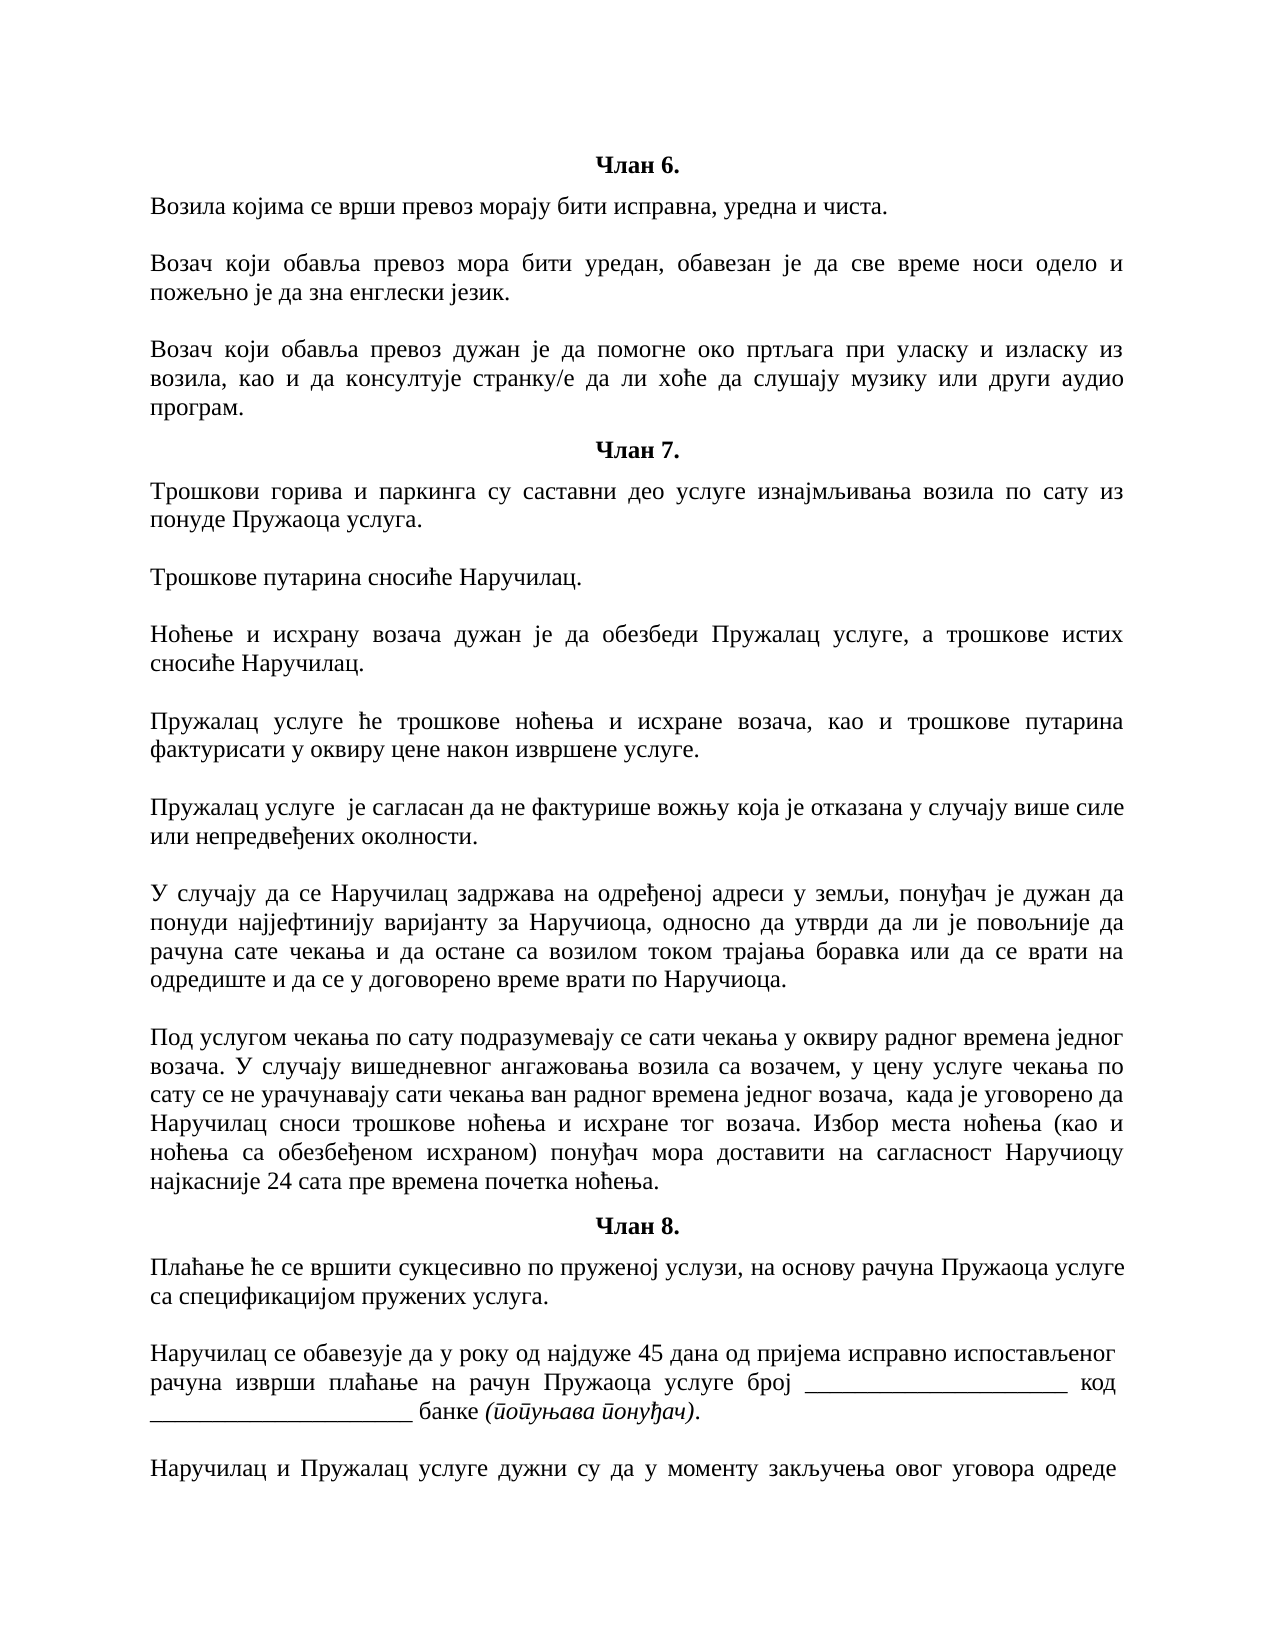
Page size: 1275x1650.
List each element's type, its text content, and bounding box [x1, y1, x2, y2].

text Члан 6. [150, 150, 1125, 179]
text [150, 1453, 1117, 1482]
text Ноћење и исхрану возача дужан је да обезбеди Пружалац услуге, а трошкове истих сносиће Наручилац. [150, 619, 1125, 677]
text Возач који обавља превоз мора бити уредан, обавезан је да све време носи одело и пожељно је да зна енглески језик. [150, 248, 1125, 306]
text Возач који обавља превоз дужан је да помогне око пртљага при уласку и изласку из возила, као и да консултује странку/е да ли хоће да слушају музику или други аудио програм. [150, 334, 1125, 421]
text Под услугом чекања по сату подразумевају се сати чекања у оквиру радног времена једног возача. У случају вишедневног ангажовања возила са возачем, у цену услуге чекања по сату се не урачунавају сати чекања ван радног времена једног возача, када је уговорено да Наручилац сноси трошкове ноћења и исхране тог возача. Избор места ноћења (као и ноћења са обезбеђеном исхраном) понуђач мора доставити на сагласност Наручиоцу најкасније 24 сата пре времена почетка ноћења. [150, 1022, 1125, 1194]
text Члан 8. [150, 1211, 1125, 1240]
text Пружалац услуге је сагласан да не фактурише вожњу која је отказана у случају више силе или непредвеђених околности. [150, 792, 1125, 849]
text Трошкове путарина сносиће Наручилац. [150, 562, 1125, 591]
text Члан 7. [150, 435, 1125, 464]
text Плаћање ће се вршити сукцесивно по пруженој услузи, на основу рачуна Пружаоца услуге са спецификацијом пружених услуга. [150, 1252, 1125, 1309]
text Пружалац услуге ће трошкове ноћења и исхране возача, као и трошкове путарина фактурисати у оквиру цене након извршене услуге. [150, 706, 1125, 763]
text Tрошкови горива и паркинга су саставни део услуге изнајмљивања возила по сату из понуде Пружаоца услуга. [150, 476, 1125, 533]
text У случају да се Наручилац задржава на одређеној адреси у земљи, понуђач је дужан да понуди најјефтинију варијанту за Наручиоца, односно да утврди да ли је повољније да рачуна сате чекања и да остане са возилом током трајања боравка или да се врати на одредиште и да се у договорено време врати по Наручиоца. [150, 878, 1125, 993]
text Возила којима се врши превоз морају бити исправна, уредна и чиста. [150, 191, 1125, 219]
text Наручилац се обавезује да у року од најдуже 45 дана од пријема исправно испостављеног рачуна изврши плаћање на рачун Пружаоца услуге број _____________________ код _____________________ банке (попуњава понуђач). [150, 1338, 1117, 1424]
